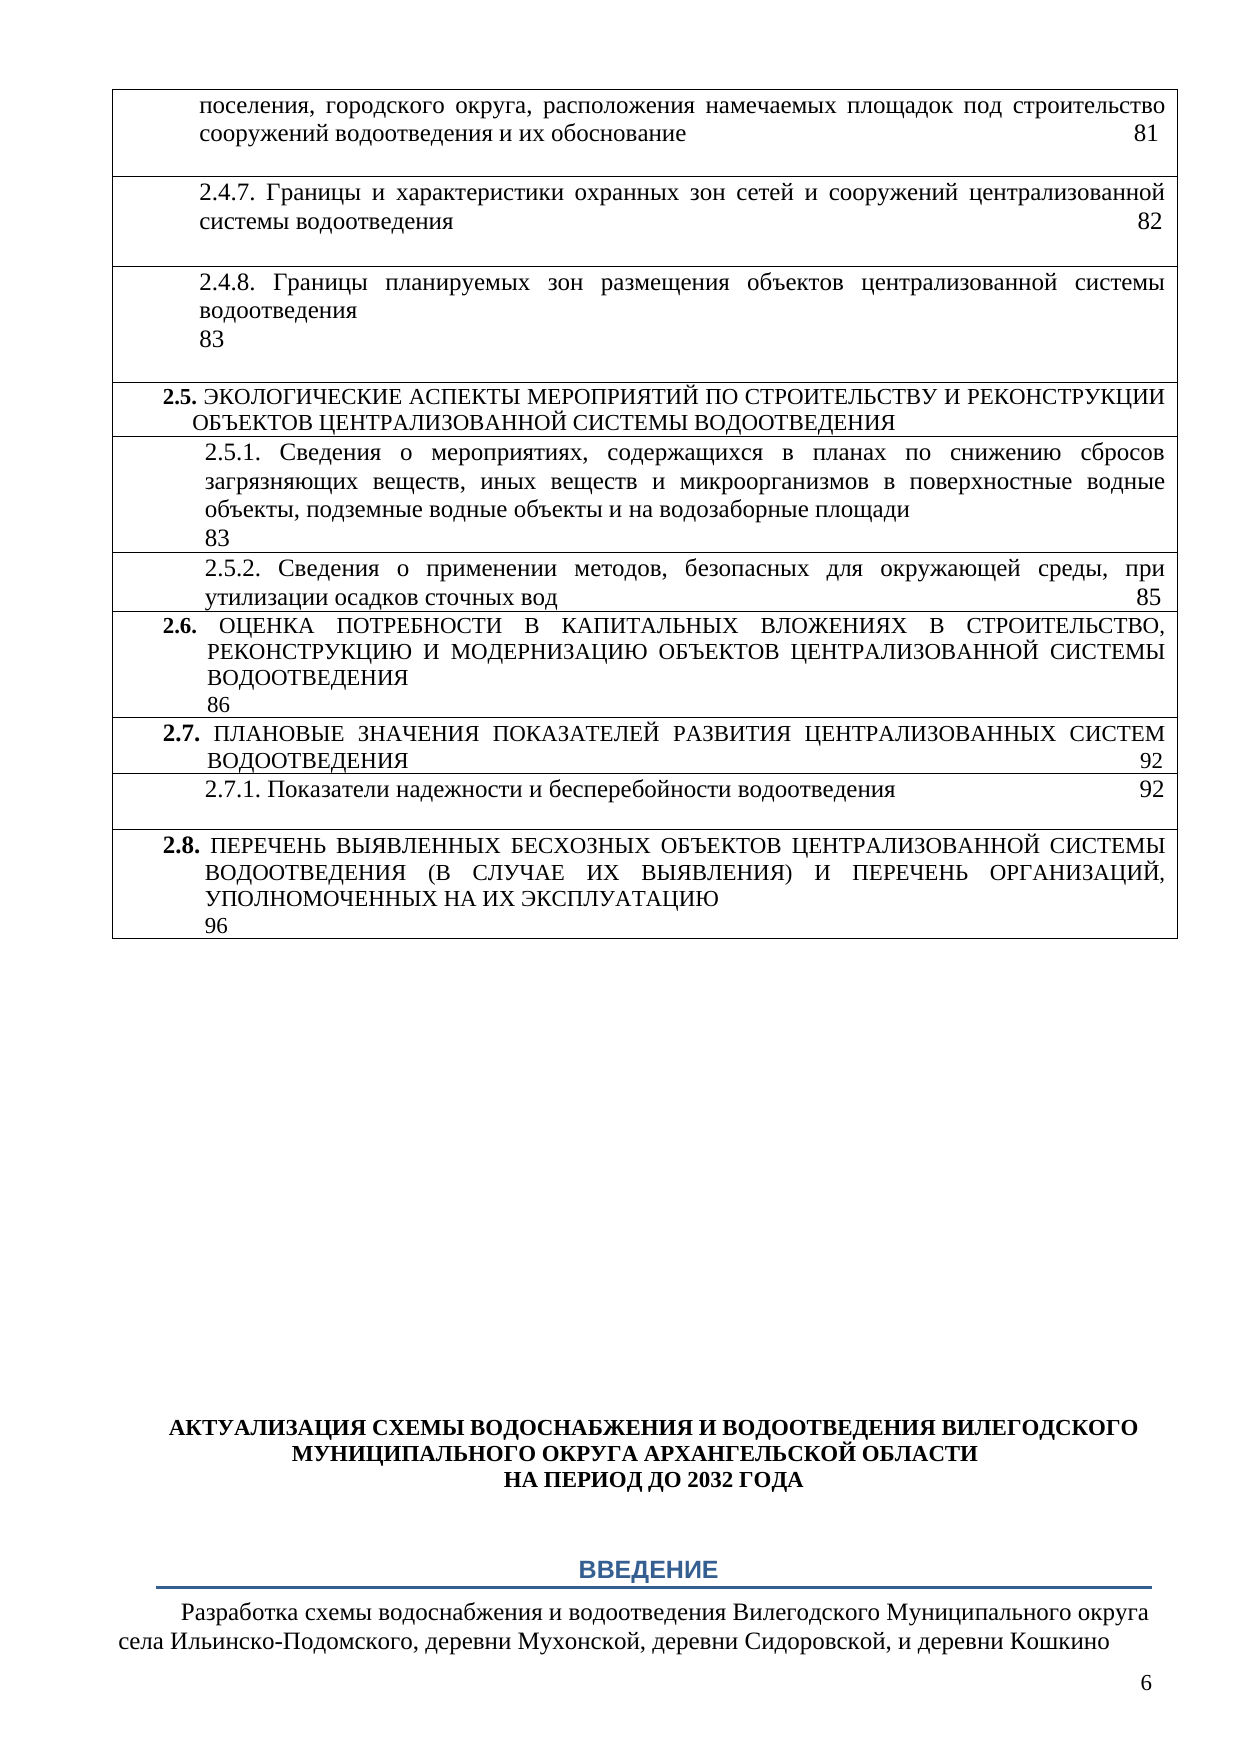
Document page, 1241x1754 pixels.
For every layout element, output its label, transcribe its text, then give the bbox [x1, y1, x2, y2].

table_cell 2.4.8. Границы планируемых зон размещения объектов централизованной системы водоотведения 83 [113, 267, 1177, 382]
table_cell 2.5.2. Сведения о применении методов, безопасных для окружающей среды, при утилизации осадков сточных вод 85 [113, 553, 1177, 611]
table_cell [113, 90, 1177, 176]
table_cell 2.8. ПЕРЕЧЕНЬ ВЫЯВЛЕННЫХ БЕСХОЗНЫХ ОБЪЕКТОВ ЦЕНТРАЛИЗОВАННОЙ СИСТЕМЫ ВОДООТВЕДЕНИЯ (В СЛУЧАЕ ИХ ВЫЯВЛЕНИЯ) И ПЕРЕЧЕНЬ ОРГАНИЗАЦИЙ, УПОЛНОМОЧЕННЫХ НА ИХ ЭКСПЛУАТАЦИЮ 96 [113, 830, 1177, 938]
table_cell 2.7. ПЛАНОВЫЕ ЗНАЧЕНИЯ ПОКАЗАТЕЛЕЙ РАЗВИТИЯ ЦЕНТРАЛИЗОВАННЫХ СИСТЕМ ВОДООТВЕДЕНИЯ 92 [113, 718, 1177, 773]
table_cell 2.7.1. Показатели надежности и бесперебойности водоотведения 92 [113, 774, 1177, 829]
text НА ПЕРИОД ДО 2032 ГОДА [118, 1466, 1152, 1493]
table_cell 2.5. ЭКОЛОГИЧЕСКИЕ АСПЕКТЫ МЕРОПРИЯТИЙ ПО СТРОИТЕЛЬСТВУ И РЕКОНСТРУКЦИИ ОБЪЕКТОВ ЦЕНТРАЛИЗОВАННОЙ СИСТЕМЫ ВОДООТВЕДЕНИЯ [113, 383, 1177, 436]
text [118, 1597, 1152, 1655]
subtitle ВВЕДЕНИЕ [156, 1555, 1152, 1586]
table_cell 2.6. ОЦЕНКА ПОТРЕБНОСТИ В КАПИТАЛЬНЫХ ВЛОЖЕНИЯХ В СТРОИТЕЛЬСТВО, РЕКОНСТРУКЦИЮ И МОДЕРНИЗАЦИЮ ОБЪЕКТОВ ЦЕНТРАЛИЗОВАННОЙ СИСТЕМЫ ВОДООТВЕДЕНИЯ 86 [113, 612, 1177, 717]
text АКТУАЛИЗАЦИЯ СХЕМЫ ВОДОСНАБЖЕНИЯ И ВОДООТВЕДЕНИЯ ВИЛЕГОДСКОГО МУНИЦИПАЛЬНОГО ОКРУГА АРХАНГЕЛЬСКОЙ ОБЛАСТИ [118, 1414, 1152, 1466]
table_cell 2.5.1. Сведения о мероприятиях, содержащихся в планах по снижению сбросов загрязняющих веществ, иных веществ и микроорганизмов в поверхностные водные объекты, подземные водные объекты и на водозаборные площади 83 [113, 437, 1177, 552]
table_cell 2.4.7. Границы и характеристики охранных зон сетей и сооружений централизованной системы водоотведения 82 [113, 177, 1177, 266]
